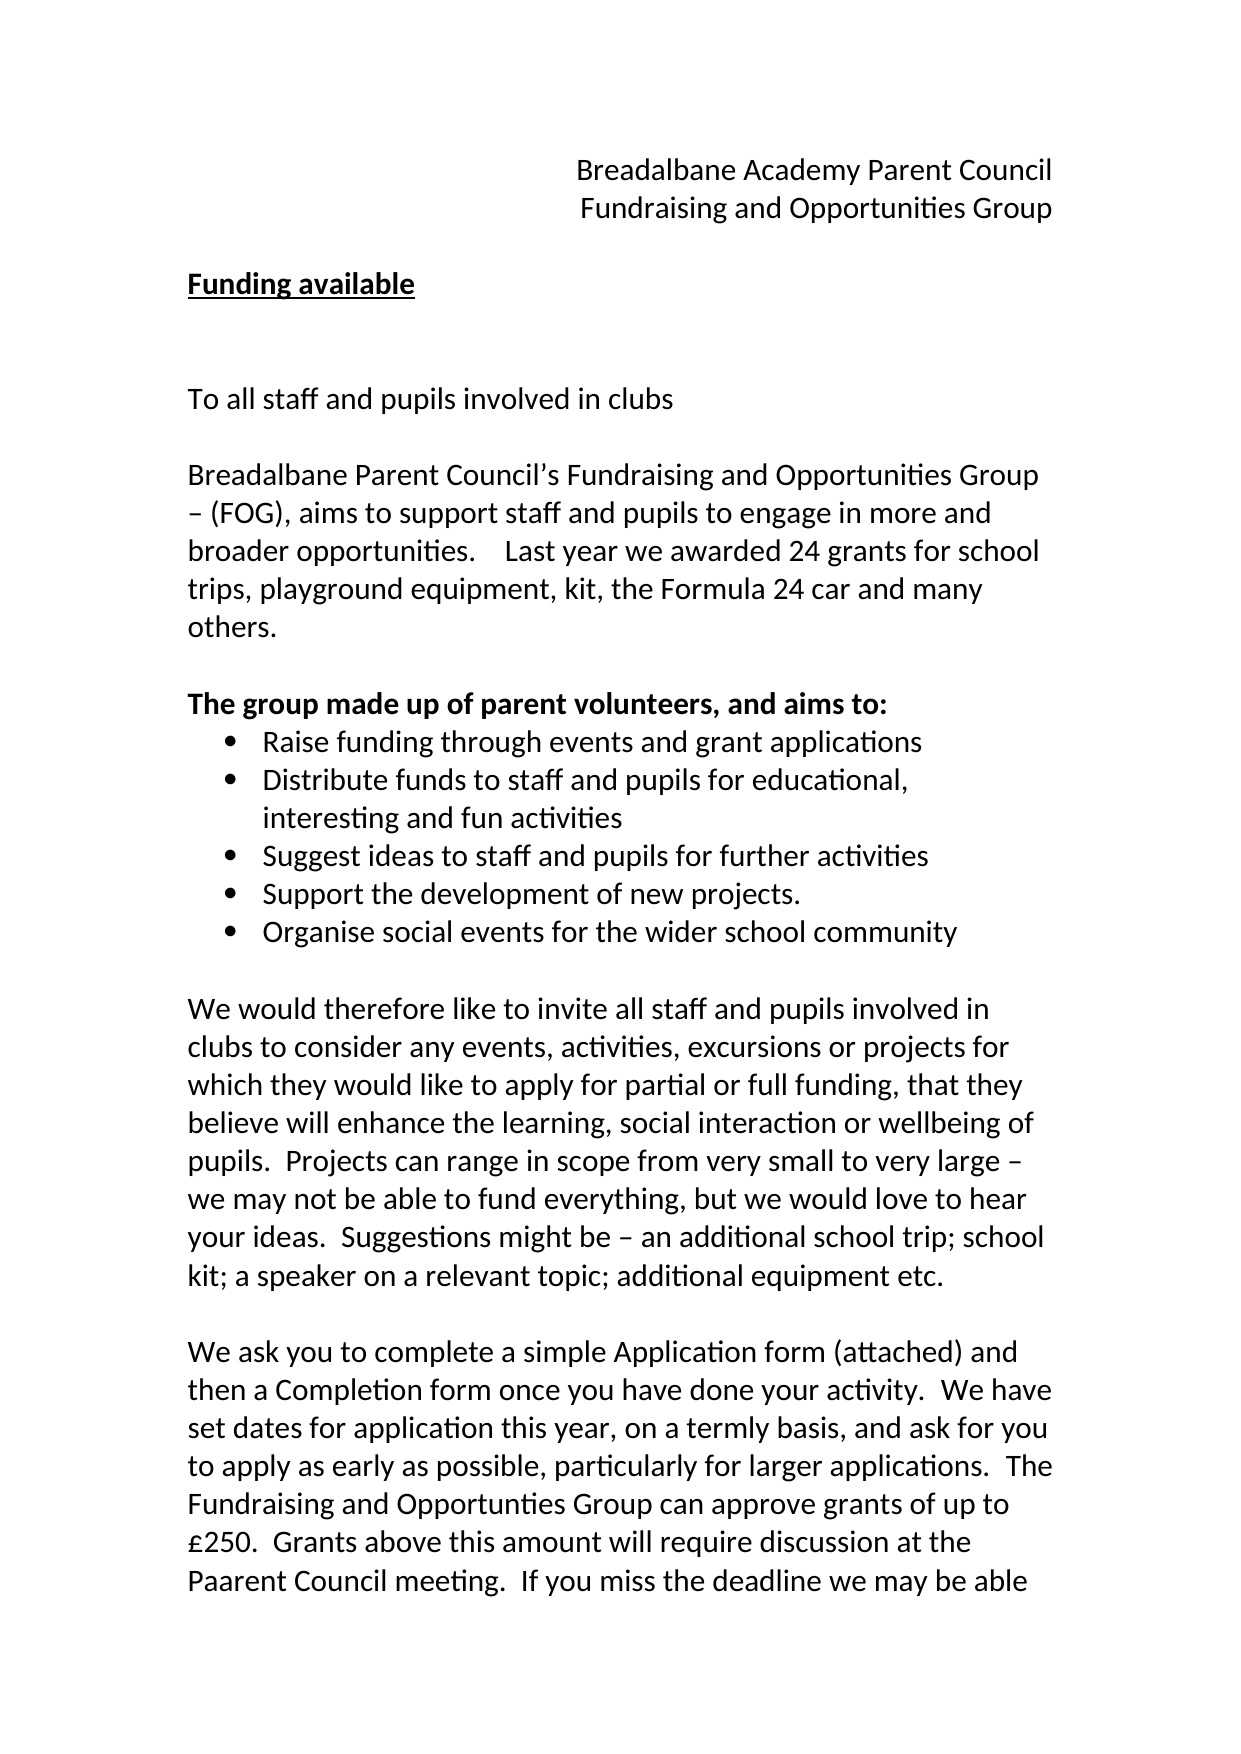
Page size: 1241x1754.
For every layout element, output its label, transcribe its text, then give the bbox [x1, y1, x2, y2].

list Support the development of new projects. [225, 874, 1053, 912]
text We would therefore like to invite all staff and pupils involved in clubs to consider any events, activities, excursions or projects for which they would like to apply for partial or full funding, that they believe will enhance the learning, social interaction or wellbeing of pupils. Projects can range in scope from very small to very large – we may not be able to fund everything, but we would love to hear your ideas. Suggestions might be – an additional school trip; school kit; a speaker on a relevant topic; additional equipment etc. [187, 989, 1053, 1294]
text To all staff and pupils involved in clubs [187, 379, 1053, 417]
text Fundraising and Opportunities Group [187, 188, 1053, 226]
list Suggest ideas to staff and pupils for further activities [225, 836, 1053, 874]
text Breadalbane Academy Parent Council [187, 150, 1053, 188]
text Breadalbane Parent Council’s Fundraising and Opportunities Group – (FOG), aims to support staff and pupils to engage in more and broader opportunities. Last year we awarded 24 grants for school trips, playground equipment, kit, the Formula 24 car and many others. [187, 455, 1053, 646]
text The group made up of parent volunteers, and aims to: [187, 684, 1053, 722]
list Raise funding through events and grant applications [225, 722, 1053, 760]
list Distribute funds to staff and pupils for educational, interesting and fun activities [225, 760, 1053, 836]
list Organise social events for the wider school community [225, 912, 1053, 951]
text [187, 1332, 1053, 1599]
text Funding available [187, 264, 1053, 302]
